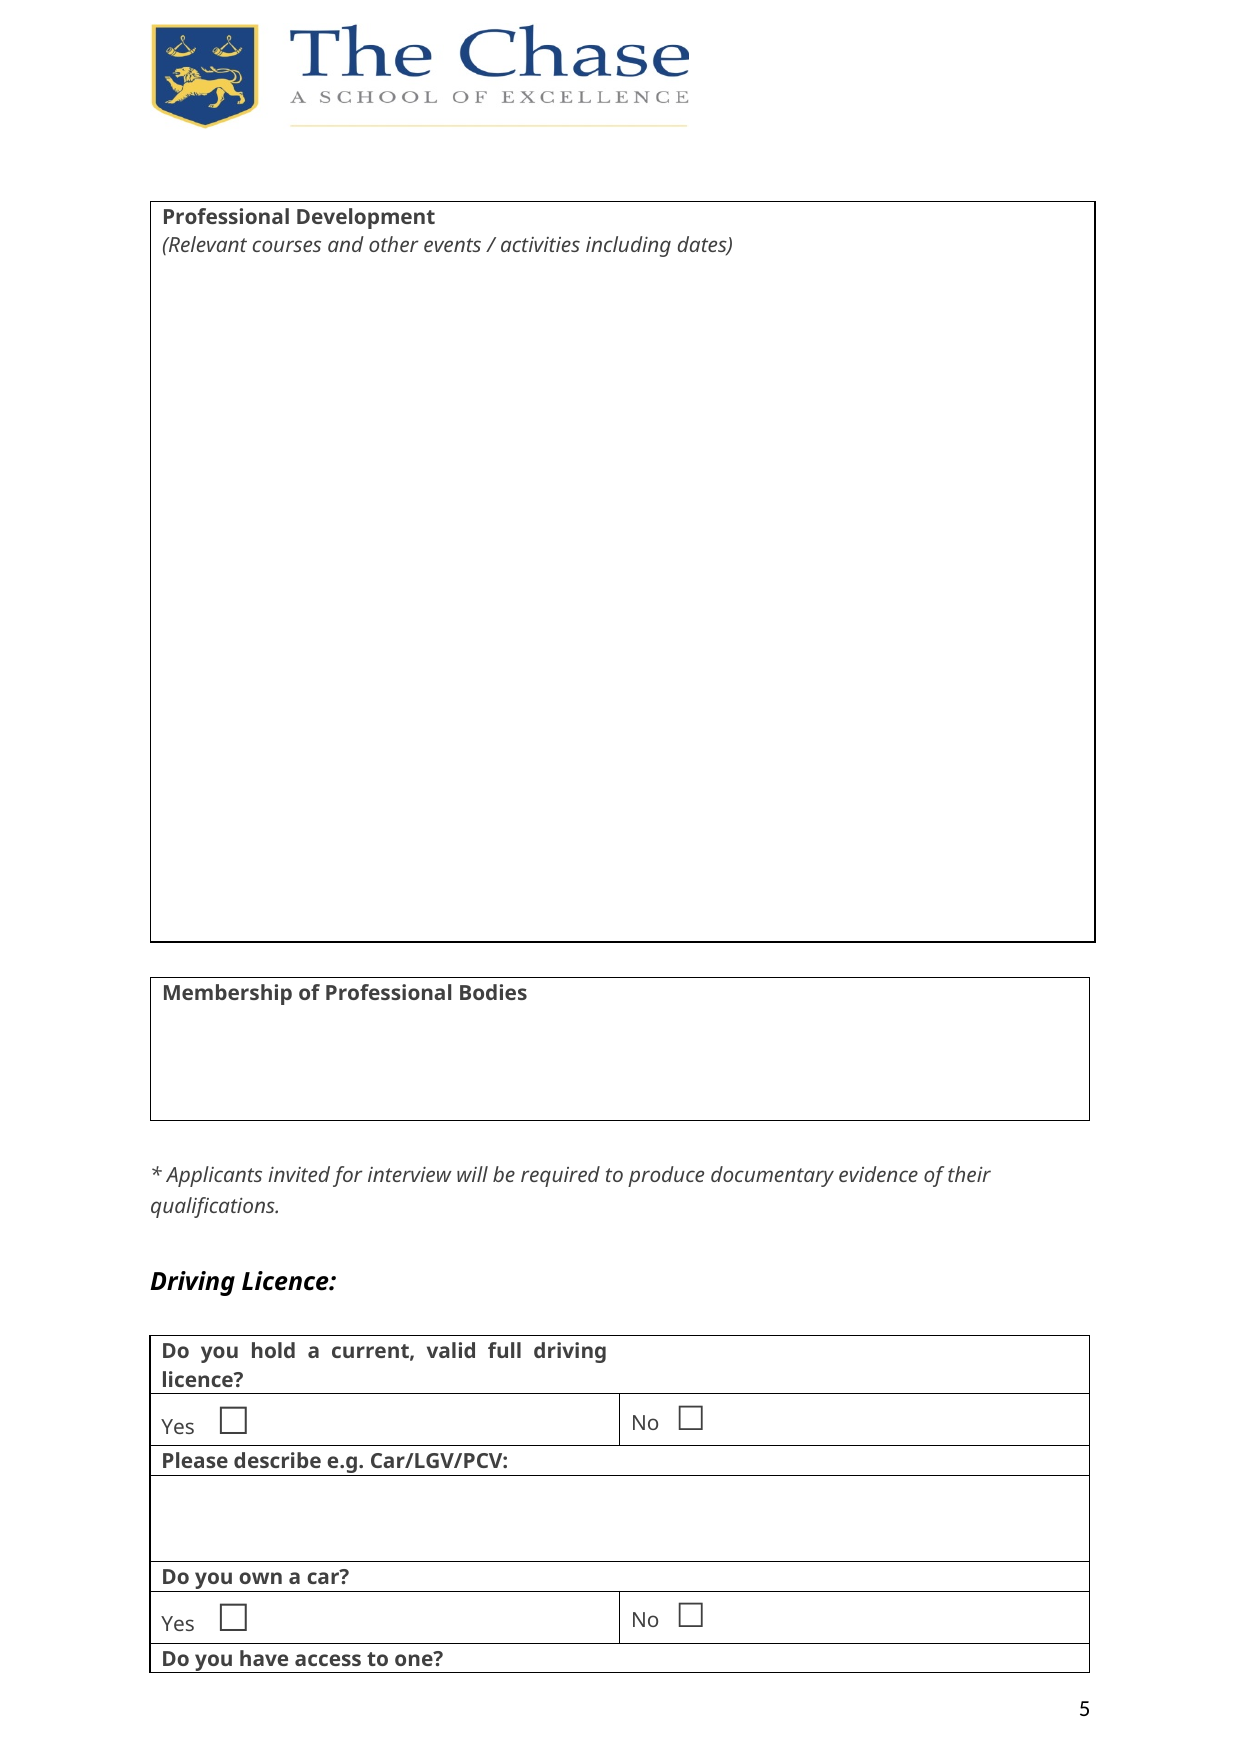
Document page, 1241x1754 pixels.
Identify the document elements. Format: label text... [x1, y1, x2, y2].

table_header [620, 1336, 1089, 1393]
table_header Do you hold a current, valid full driving licence? [151, 1336, 619, 1393]
text * Applicants invited for interview will be required to produce documentary evidence of their qualifications. [150, 1160, 1090, 1219]
table_cell No [620, 1592, 1089, 1643]
table_header Professional Development (Relevant courses and other events / activities including dates) [151, 202, 1094, 941]
table_cell [620, 1446, 1089, 1475]
table_cell Yes [151, 1394, 619, 1445]
table_cell No [620, 1394, 1089, 1445]
table_cell Yes [151, 1592, 619, 1643]
text Driving Licence: [150, 1264, 1090, 1298]
table_cell Please describe e.g. Car/LGV/PCV: [151, 1446, 619, 1475]
table_header Membership of Professional Bodies [151, 978, 1089, 1120]
table_cell Do you have access to one? [151, 1644, 619, 1672]
table_cell Do you own a car? [151, 1562, 1089, 1591]
table_cell [151, 1476, 1089, 1561]
picture [150, 23, 689, 130]
table_cell [620, 1644, 1089, 1672]
